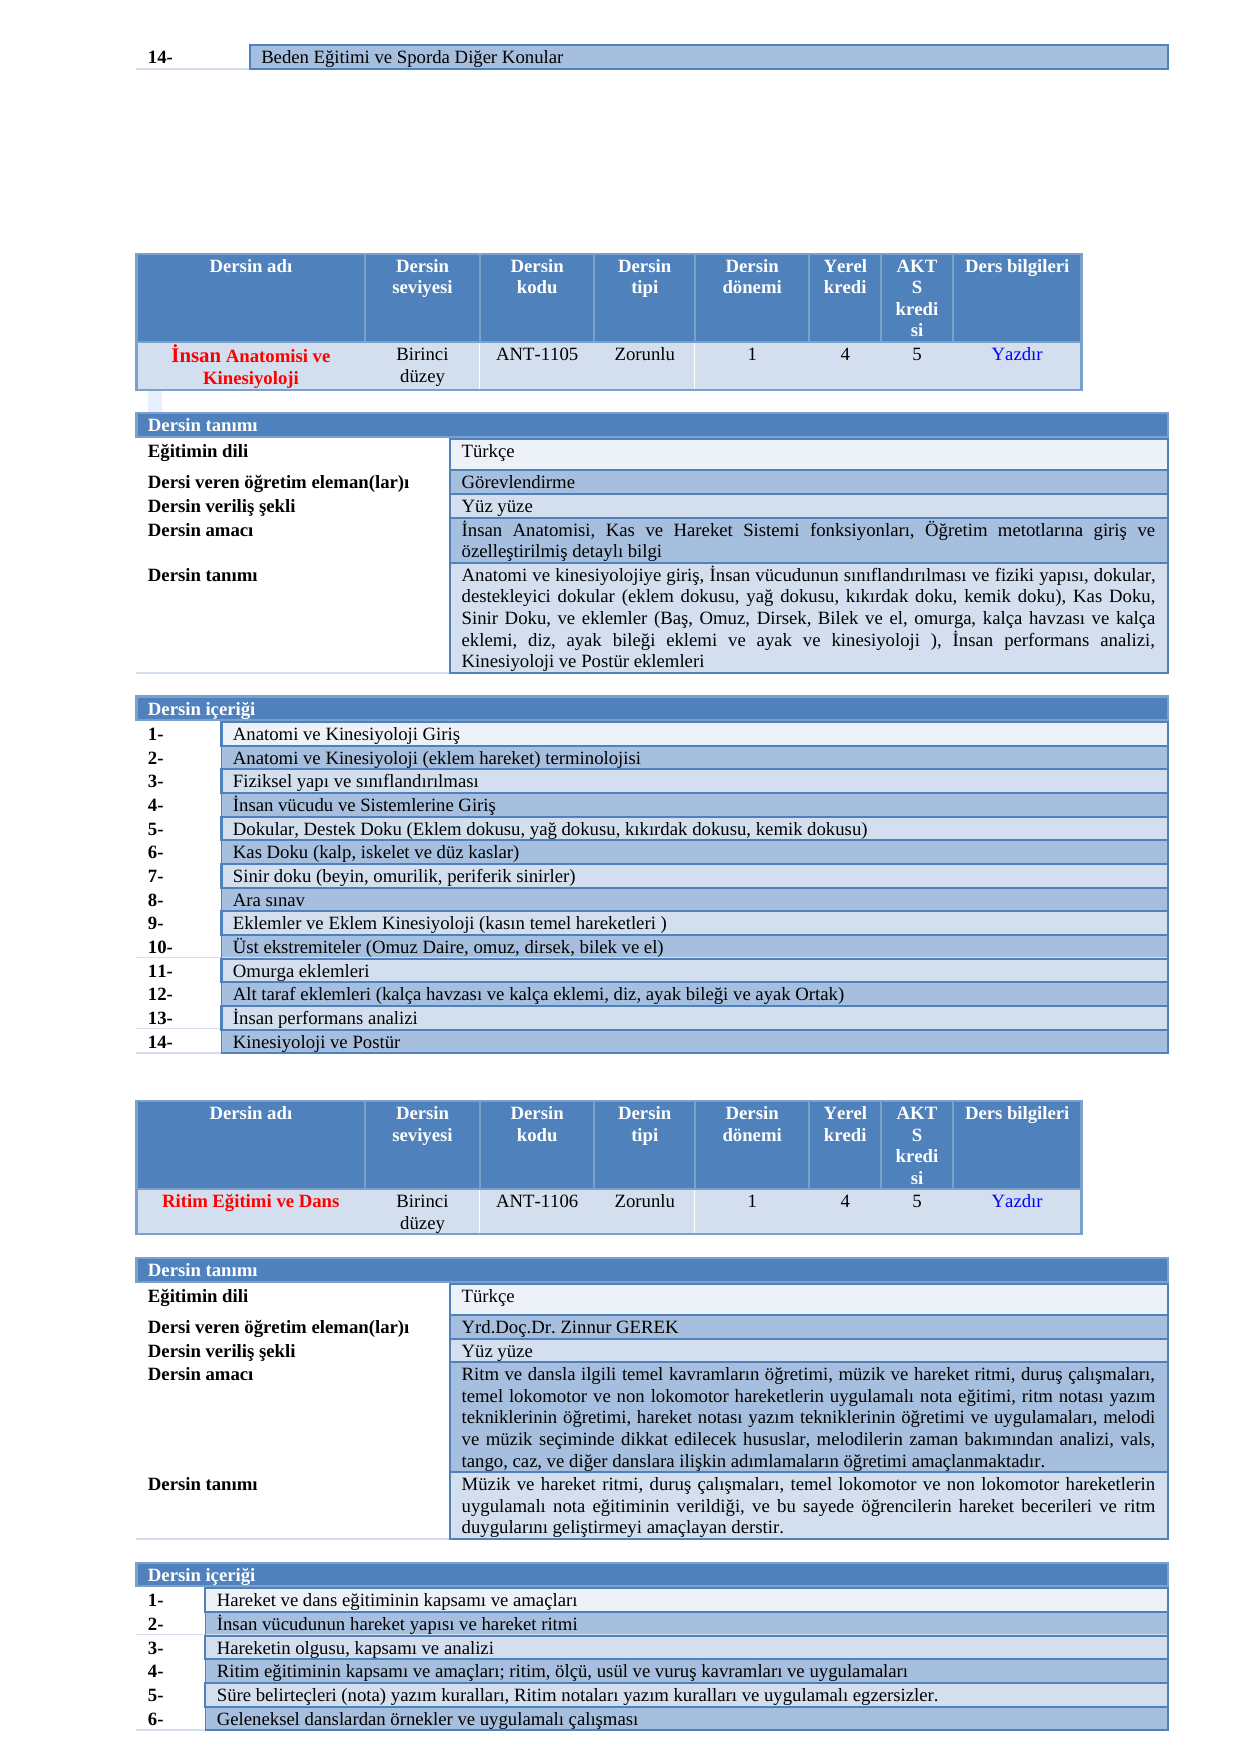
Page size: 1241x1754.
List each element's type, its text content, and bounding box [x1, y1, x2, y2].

table_header Yerel kredi [810, 255, 880, 341]
table_header Dersin tipi [595, 255, 694, 341]
table_header Ders bilgileri [954, 255, 1080, 341]
table_cell İnsan Anatomisi, Kas ve Hareket Sistemi fonksiyonları, Öğretim metotlarına giriş ve özelleştirilmiş detaylı bilgi [451, 519, 1167, 562]
table_header Dersin seviyesi [366, 255, 479, 341]
table_cell 11- [136, 958, 220, 981]
table_cell 5- [136, 816, 220, 839]
table_cell 4 [809, 343, 881, 389]
table_cell İnsan vücudunun hareket yapısı ve hareket ritmi [206, 1613, 1167, 1634]
table_cell 14- [136, 1029, 221, 1052]
table_cell Geleneksel danslardan örnekler ve uygulamalı çalışması [206, 1708, 1167, 1729]
table_header Türkçe [451, 1285, 1167, 1314]
table_cell Eklemler ve Eklem Kinesiyoloji (kasın temel hareketleri ) [223, 912, 1167, 934]
table_cell 6- [136, 839, 221, 863]
table_header 1- [136, 721, 220, 745]
table_cell 7- [136, 863, 220, 887]
table_cell İnsan vücudu ve Sistemlerine Giriş [222, 794, 1167, 816]
table_cell Yüz yüze [451, 495, 1167, 517]
table_cell ANT-1106 [480, 1190, 594, 1233]
table_header Türkçe [451, 440, 1167, 469]
table_cell 12- [136, 981, 221, 1005]
table_header Dersin seviyesi [366, 1102, 479, 1188]
table_cell Dersin tanımı [136, 1471, 449, 1538]
table_header Dersin kodu [481, 1102, 593, 1188]
table_header Dersin adı [138, 1102, 364, 1188]
table_cell Zorunlu [594, 1190, 694, 1233]
table_cell 4 [809, 1190, 881, 1233]
table_cell Fiziksel yapı ve sınıflandırılması [223, 770, 1167, 792]
table_cell Dersin tanımı [136, 562, 449, 672]
table_header AKTS kredisi [882, 1102, 952, 1188]
table_header Anatomi ve Kinesiyoloji Giriş [223, 723, 1167, 745]
table_cell 6- [136, 1706, 205, 1729]
table_header Dersin içeriği [138, 698, 1167, 719]
table_cell 2- [136, 745, 221, 768]
table_cell 14- [136, 44, 249, 68]
table_cell 13- [136, 1005, 220, 1028]
table_cell Dersin amacı [136, 1361, 449, 1471]
table_header Dersin içeriği [138, 1564, 1167, 1585]
table_header 1- [136, 1587, 204, 1611]
table_cell Omurga eklemleri [223, 960, 1167, 981]
table_cell Sinir doku (beyin, omurilik, periferik sinirler) [223, 865, 1167, 887]
table_header Dersin dönemi [696, 255, 808, 341]
table_cell 5 [881, 343, 953, 389]
table_header Eğitimin dili [136, 438, 449, 469]
table_cell Anatomi ve Kinesiyoloji (eklem hareket) terminolojisi [222, 747, 1167, 768]
table_cell Zorunlu [594, 343, 694, 389]
table_cell Yüz yüze [451, 1340, 1167, 1361]
table_cell 4- [136, 792, 221, 816]
table_cell Anatomi ve kinesiyolojiye giriş, İnsan vücudunun sınıflandırılması ve fiziki yapısı, dokular, destekleyici dokular (eklem dokusu, yağ dokusu, kıkırdak doku, kemik doku), Kas Doku, Sinir Doku, ve eklemler (Baş, Omuz, Dirsek, Bilek ve el, omurga, kalça havzası ve kalça eklemi, diz, ayak bileği eklemi ve ayak ve kinesiyoloji ), İnsan performans analizi, Kinesiyoloji ve Postür eklemleri [451, 564, 1167, 672]
table_cell Beden Eğitimi ve Sporda Diğer Konular [251, 46, 1167, 68]
table_cell Ritim Eğitimi ve Dans [138, 1190, 365, 1233]
table_cell Ara sınav [222, 889, 1167, 910]
table_cell 2- [136, 1611, 205, 1634]
table_header Dersin tipi [595, 1102, 694, 1188]
table_cell Birinci düzey [365, 1190, 479, 1233]
table_cell Yazdır [953, 343, 1080, 389]
table_cell 3- [136, 1635, 204, 1658]
table_cell ANT-1105 [480, 343, 594, 389]
table_cell Süre belirteçleri (nota) yazım kuralları, Ritim notaları yazım kuralları ve uygulamalı egzersizler. [206, 1684, 1167, 1706]
table_cell Müzik ve hareket ritmi, duruş çalışmaları, temel lokomotor ve non lokomotor hareketlerin uygulamalı nota eğitiminin verildiği, ve bu sayede öğrencilerin hareket becerileri ve ritm duygularını geliştirmeyi amaçlayan derstir. [451, 1473, 1167, 1538]
table_cell Yrd.Doç.Dr. Zinnur GEREK [451, 1316, 1167, 1338]
table_cell Kas Doku (kalp, iskelet ve düz kaslar) [222, 841, 1167, 863]
table_cell Dersin veriliş şekli [136, 493, 449, 517]
table_cell 8- [136, 887, 221, 910]
table_cell 1 [695, 1190, 809, 1233]
table_cell Dersin veriliş şekli [136, 1338, 449, 1361]
table_cell Birinci düzey [365, 343, 479, 389]
table_cell İnsan Anatomisi ve Kinesiyoloji [138, 343, 365, 389]
table_cell Dersin amacı [136, 517, 449, 562]
table_header Eğitimin dili [136, 1283, 449, 1314]
table_cell Kinesiyoloji ve Postür [222, 1031, 1167, 1052]
table_header Dersin kodu [481, 255, 593, 341]
table_cell Yazdır [953, 1190, 1080, 1233]
table_cell 9- [136, 910, 220, 934]
table_cell İnsan performans analizi [223, 1007, 1167, 1028]
table_cell Ritim eğitiminin kapsamı ve amaçları; ritim, ölçü, usül ve vuruş kavramları ve uygulamaları [206, 1660, 1167, 1682]
table_header Dersin adı [138, 255, 364, 341]
table_header Hareket ve dans eğitiminin kapsamı ve amaçları [206, 1589, 1167, 1611]
table_cell Dersi veren öğretim eleman(lar)ı [136, 1314, 449, 1338]
table_header Dersin dönemi [696, 1102, 808, 1188]
table_cell Alt taraf eklemleri (kalça havzası ve kalça eklemi, diz, ayak bileği ve ayak Ortak) [222, 983, 1167, 1005]
table_cell Dokular, Destek Doku (Eklem dokusu, yağ dokusu, kıkırdak dokusu, kemik dokusu) [223, 818, 1167, 839]
table_header Dersin tanımı [138, 1259, 1167, 1281]
table_cell 1 [695, 343, 809, 389]
table_cell Ritm ve dansla ilgili temel kavramların öğretimi, müzik ve hareket ritmi, duruş çalışmaları, temel lokomotor ve non lokomotor hareketlerin uygulamalı nota eğitimi, ritm notası yazım tekniklerinin öğretimi, hareket notası yazım tekniklerinin öğretimi ve uygulamaları, melodi ve müzik seçiminde dikkat edilecek hususlar, melodilerin zaman bakımından analizi, vals, tango, caz, ve diğer danslara ilişkin adımlamaların öğretimi amaçlanmaktadır. [451, 1363, 1167, 1471]
table_header Ders bilgileri [954, 1102, 1080, 1188]
table_cell 5- [136, 1682, 204, 1706]
table_cell Hareketin olgusu, kapsamı ve analizi [206, 1637, 1167, 1658]
table_header Yerel kredi [810, 1102, 880, 1188]
table_cell Dersi veren öğretim eleman(lar)ı [136, 469, 449, 493]
table_cell 3- [136, 768, 220, 792]
table_header AKTS kredisi [882, 255, 952, 341]
table_cell Üst ekstremiteler (Omuz Daire, omuz, dirsek, bilek ve el) [222, 936, 1167, 957]
table_cell 5 [881, 1190, 953, 1233]
table_cell 10- [136, 934, 221, 957]
table_cell Görevlendirme [451, 471, 1167, 493]
table_cell 4- [136, 1658, 205, 1682]
table_header Dersin tanımı [138, 414, 1167, 436]
